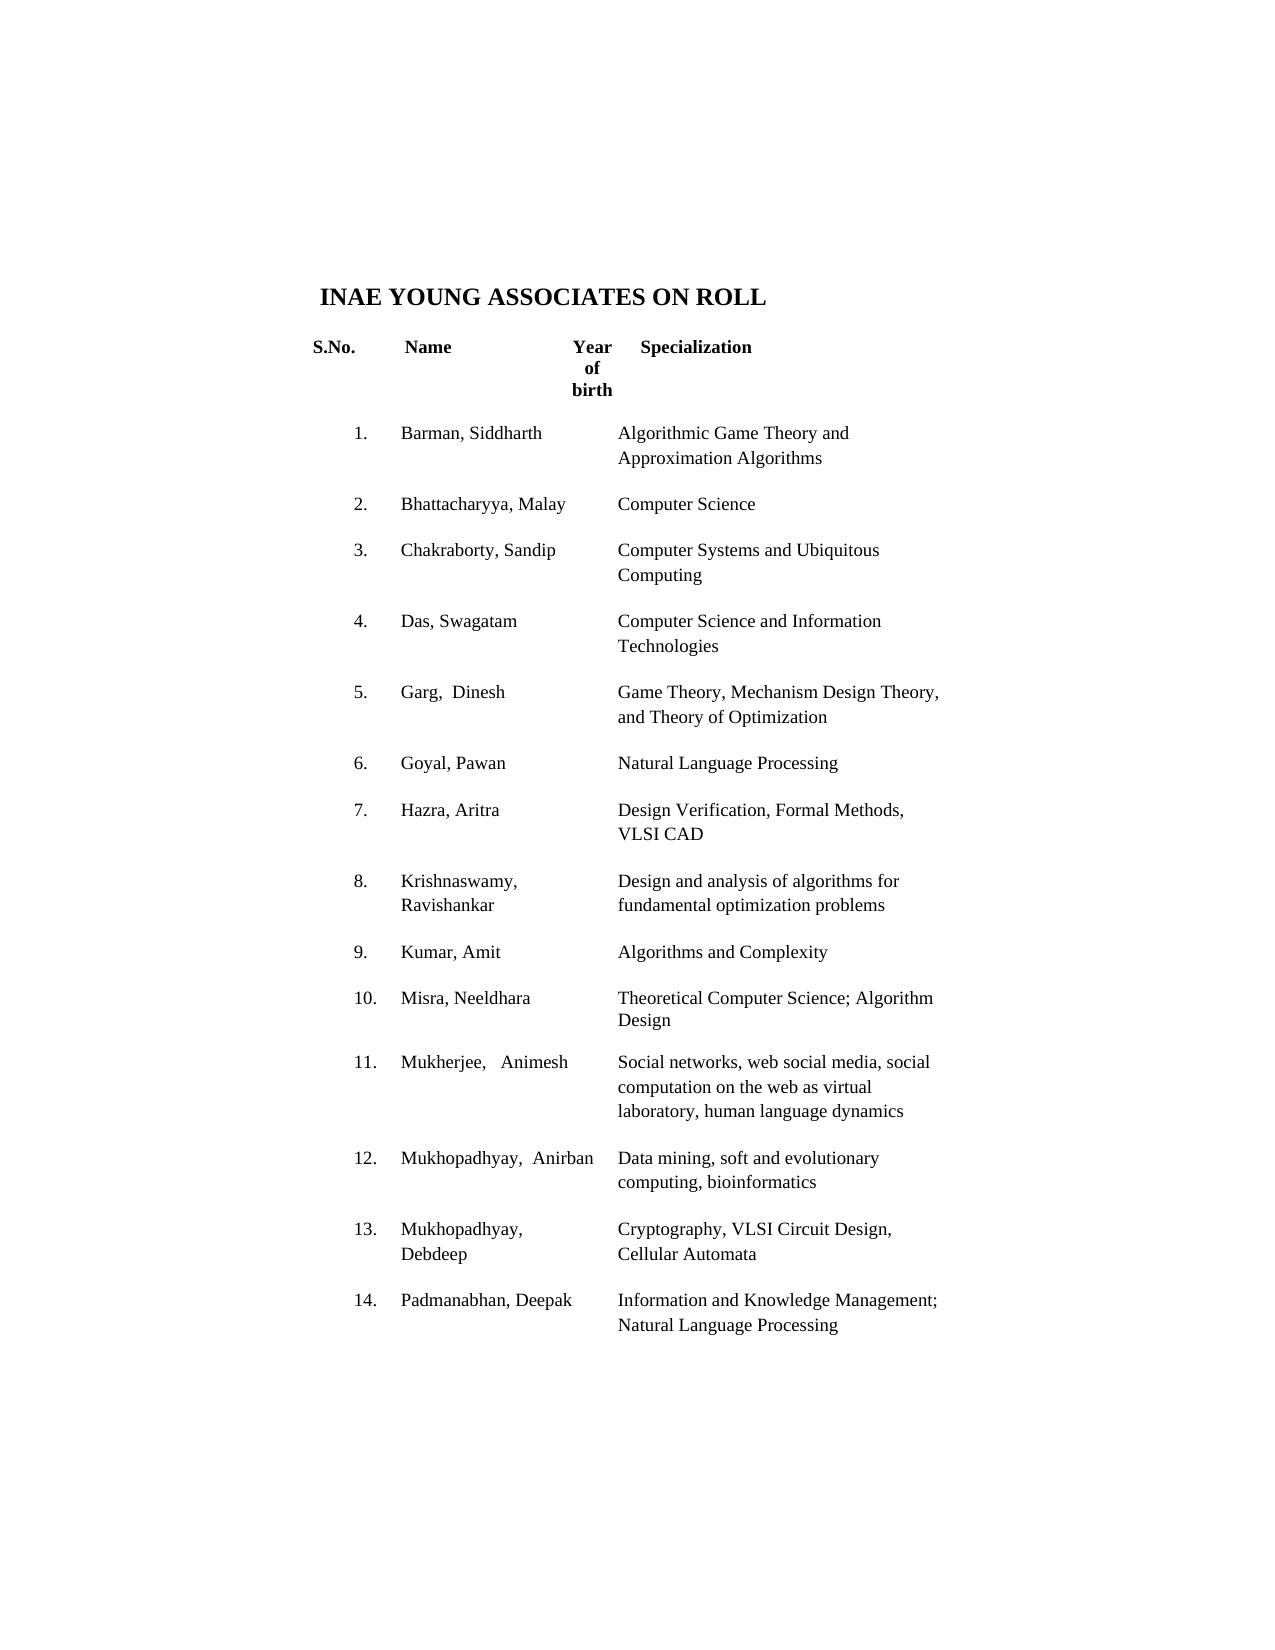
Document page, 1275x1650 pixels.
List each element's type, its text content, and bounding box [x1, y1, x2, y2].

table_cell Cryptography, VLSI Circuit Design, Cellular Automata [606, 1218, 956, 1289]
table_header Year of birth [555, 336, 629, 422]
table_cell [305, 799, 389, 869]
table_cell [305, 539, 389, 610]
table_cell Mukherjee, Animesh [389, 1051, 606, 1147]
table_cell [305, 493, 389, 539]
table_cell Data mining, soft and evolutionary computing, bioinformatics [606, 1147, 956, 1218]
table_cell [305, 1218, 389, 1289]
table_cell Computer Science [606, 493, 956, 539]
table_header S.No. [275, 336, 393, 422]
table_cell [305, 870, 389, 941]
table_cell [305, 681, 389, 752]
table_cell Theoretical Computer Science; Algorithm Design [606, 987, 956, 1051]
table_header [305, 422, 389, 493]
table_cell Computer Systems and Ubiquitous Computing [606, 539, 956, 610]
table_cell Krishnaswamy, Ravishankar [389, 870, 606, 941]
table_cell [305, 987, 389, 1051]
table_cell Natural Language Processing [606, 752, 956, 798]
text INAE YOUNG ASSOCIATES ON ROLL [319, 282, 956, 311]
table_cell Computer Science and Information Technologies [606, 610, 956, 681]
table_cell Game Theory, Mechanism Design Theory, and Theory of Optimization [606, 681, 956, 752]
table_cell [305, 752, 389, 798]
table_cell Das, Swagatam [389, 610, 606, 681]
table_cell Design and analysis of algorithms for fundamental optimization problems [606, 870, 956, 941]
table_cell Chakraborty, Sandip [389, 539, 606, 610]
table_cell Mukhopadhyay, Anirban [389, 1147, 606, 1218]
table_cell Kumar, Amit [389, 941, 606, 987]
table_cell Misra, Neeldhara [389, 987, 606, 1051]
table_cell Information and Knowledge Management; Natural Language Processing [606, 1289, 956, 1360]
table_cell [305, 941, 389, 987]
table_cell Social networks, web social media, social computation on the web as virtual laboratory, human language dynamics [606, 1051, 956, 1147]
table_cell Goyal, Pawan [389, 752, 606, 798]
table_cell Hazra, Aritra [389, 799, 606, 869]
table_header Algorithmic Game Theory and Approximation Algorithms [606, 422, 956, 493]
table_cell Algorithms and Complexity [606, 941, 956, 987]
table_header Name [393, 336, 555, 422]
table_cell Design Verification, Formal Methods, VLSI CAD [606, 799, 956, 869]
table_cell [305, 610, 389, 681]
table_cell [305, 1289, 389, 1360]
table_header Barman, Siddharth [389, 422, 606, 493]
table_cell [305, 1051, 389, 1147]
table_header Specialization [629, 336, 998, 422]
table_cell Bhattacharyya, Malay [389, 493, 606, 539]
table_cell Padmanabhan, Deepak [389, 1289, 606, 1360]
table_cell Mukhopadhyay, Debdeep [389, 1218, 606, 1289]
table_cell Garg, Dinesh [389, 681, 606, 752]
table_cell [305, 1147, 389, 1218]
